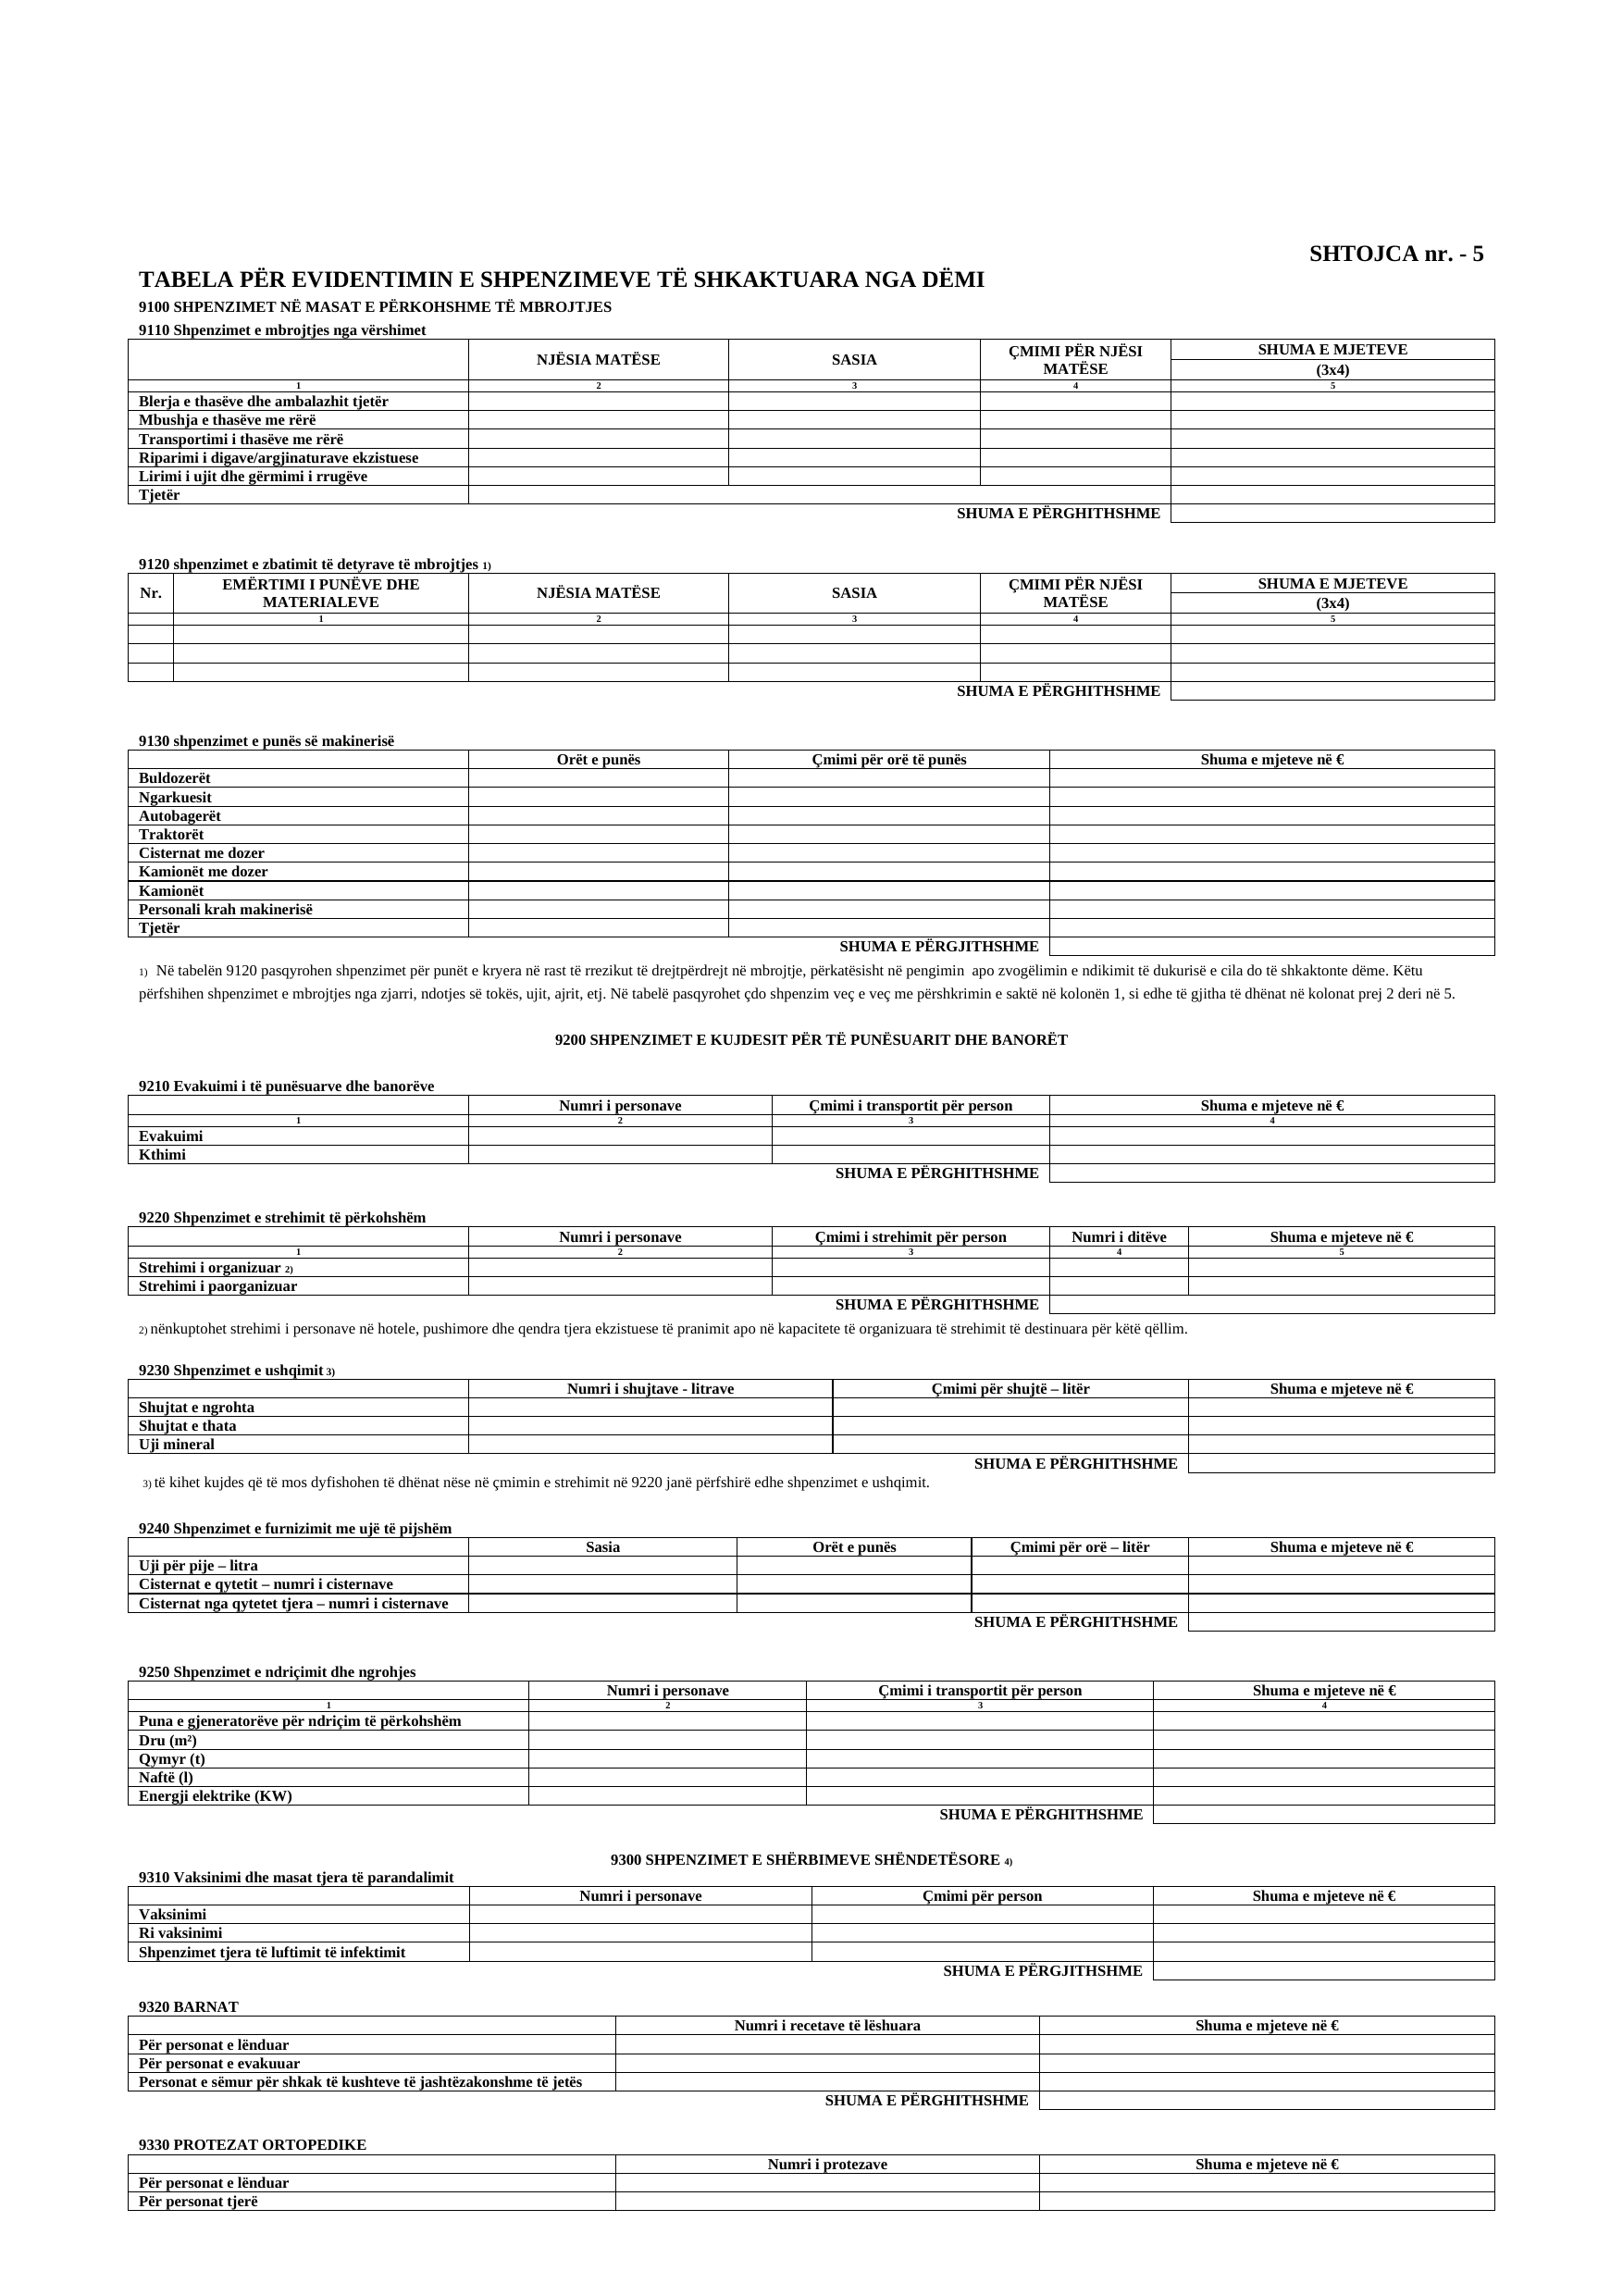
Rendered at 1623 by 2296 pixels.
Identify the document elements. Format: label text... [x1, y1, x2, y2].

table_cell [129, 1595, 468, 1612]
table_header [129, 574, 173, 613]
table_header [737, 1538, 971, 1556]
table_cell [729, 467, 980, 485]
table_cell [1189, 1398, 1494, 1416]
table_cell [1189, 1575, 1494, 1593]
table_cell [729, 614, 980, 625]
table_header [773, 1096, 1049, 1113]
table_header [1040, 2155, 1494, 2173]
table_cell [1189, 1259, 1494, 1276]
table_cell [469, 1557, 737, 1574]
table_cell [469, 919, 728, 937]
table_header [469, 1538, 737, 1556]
text 9250 Shpenzimet e ndriçimit dhe ngrohjes [139, 1657, 1484, 1681]
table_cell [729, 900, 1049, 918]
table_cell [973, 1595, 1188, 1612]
list Në tabelën 9120 pasqyrohen shpenzimet për punët e kryera në rast të rrezikut të drejtpërdrejt në mbrojtje, përkatësisht në pengimin apo zvogëlimin e ndikimit të dukurisë e cila do të shkaktonte dëme. Këtu përfshihen shpenzimet e mbrojtjes nga zjarri, ndotjes së tokës, ujit, ajrit, etj. Në tabelë pasqyrohet çdo shpenzim veç e veç me përshkrimin e saktë në kolonën 1, si edhe të gjitha të dhënat në kolonat prej 2 deri në 5. [139, 956, 1484, 1002]
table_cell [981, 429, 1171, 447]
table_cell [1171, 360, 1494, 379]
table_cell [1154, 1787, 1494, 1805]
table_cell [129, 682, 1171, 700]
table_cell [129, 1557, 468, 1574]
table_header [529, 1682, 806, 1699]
text 9120 shpenzimet e zbatimit të detyrave të mbrojtjes 1) [139, 549, 1484, 572]
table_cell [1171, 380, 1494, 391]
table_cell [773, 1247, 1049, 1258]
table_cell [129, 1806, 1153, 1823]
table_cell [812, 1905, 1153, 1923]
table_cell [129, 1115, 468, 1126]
text 9200 SHPENZIMET E KUJDESIT PËR TË PUNËSUARIT DHE BANORËT [139, 1025, 1484, 1049]
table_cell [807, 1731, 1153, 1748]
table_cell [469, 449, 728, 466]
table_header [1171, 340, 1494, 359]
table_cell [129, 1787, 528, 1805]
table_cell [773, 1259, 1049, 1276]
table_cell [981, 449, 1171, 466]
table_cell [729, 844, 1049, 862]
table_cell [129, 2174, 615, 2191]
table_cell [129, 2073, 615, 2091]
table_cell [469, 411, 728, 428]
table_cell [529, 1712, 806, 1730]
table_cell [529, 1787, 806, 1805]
text 9240 Shpenzimet e furnizimit me ujë të pijshëm [139, 1514, 1484, 1537]
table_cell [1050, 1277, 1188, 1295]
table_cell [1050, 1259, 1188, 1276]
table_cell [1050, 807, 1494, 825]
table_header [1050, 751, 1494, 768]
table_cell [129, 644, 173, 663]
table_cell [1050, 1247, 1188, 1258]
text 9230 Shpenzimet e ushqimit 3) [139, 1355, 1484, 1378]
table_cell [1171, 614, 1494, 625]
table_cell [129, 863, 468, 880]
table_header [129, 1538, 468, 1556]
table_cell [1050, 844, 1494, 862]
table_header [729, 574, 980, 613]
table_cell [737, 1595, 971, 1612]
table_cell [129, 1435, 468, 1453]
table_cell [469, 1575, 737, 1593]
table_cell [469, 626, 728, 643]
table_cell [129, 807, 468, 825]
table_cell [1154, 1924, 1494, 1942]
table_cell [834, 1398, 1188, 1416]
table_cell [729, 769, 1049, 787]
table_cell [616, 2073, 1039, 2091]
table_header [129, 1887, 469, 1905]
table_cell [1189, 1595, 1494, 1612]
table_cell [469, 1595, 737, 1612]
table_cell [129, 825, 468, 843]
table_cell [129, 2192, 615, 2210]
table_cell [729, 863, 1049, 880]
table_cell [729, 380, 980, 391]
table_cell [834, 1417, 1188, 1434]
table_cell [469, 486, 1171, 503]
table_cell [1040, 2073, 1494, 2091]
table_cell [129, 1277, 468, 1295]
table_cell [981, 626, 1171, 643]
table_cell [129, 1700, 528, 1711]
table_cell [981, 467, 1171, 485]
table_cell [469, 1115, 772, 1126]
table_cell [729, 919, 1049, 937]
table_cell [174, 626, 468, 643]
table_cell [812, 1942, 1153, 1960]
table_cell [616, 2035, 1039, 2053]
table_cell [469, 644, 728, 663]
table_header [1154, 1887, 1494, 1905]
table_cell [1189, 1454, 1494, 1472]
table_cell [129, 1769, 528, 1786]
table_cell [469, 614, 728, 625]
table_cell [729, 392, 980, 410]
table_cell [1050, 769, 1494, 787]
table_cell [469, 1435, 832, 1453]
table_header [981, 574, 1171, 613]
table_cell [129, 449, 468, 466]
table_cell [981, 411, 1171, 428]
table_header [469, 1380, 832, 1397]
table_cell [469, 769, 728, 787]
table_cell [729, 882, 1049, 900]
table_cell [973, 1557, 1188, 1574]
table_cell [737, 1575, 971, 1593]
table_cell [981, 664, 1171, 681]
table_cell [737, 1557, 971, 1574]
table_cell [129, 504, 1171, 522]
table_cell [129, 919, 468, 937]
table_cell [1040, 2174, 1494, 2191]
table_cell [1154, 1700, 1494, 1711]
text 9100 SHPENZIMET NË MASAT E PËRKOHSHME TË MBROJTJES [139, 292, 1484, 316]
text 9300 SHPENZIMET E SHËRBIMEVE SHËNDETËSORE 4) [139, 1850, 1484, 1868]
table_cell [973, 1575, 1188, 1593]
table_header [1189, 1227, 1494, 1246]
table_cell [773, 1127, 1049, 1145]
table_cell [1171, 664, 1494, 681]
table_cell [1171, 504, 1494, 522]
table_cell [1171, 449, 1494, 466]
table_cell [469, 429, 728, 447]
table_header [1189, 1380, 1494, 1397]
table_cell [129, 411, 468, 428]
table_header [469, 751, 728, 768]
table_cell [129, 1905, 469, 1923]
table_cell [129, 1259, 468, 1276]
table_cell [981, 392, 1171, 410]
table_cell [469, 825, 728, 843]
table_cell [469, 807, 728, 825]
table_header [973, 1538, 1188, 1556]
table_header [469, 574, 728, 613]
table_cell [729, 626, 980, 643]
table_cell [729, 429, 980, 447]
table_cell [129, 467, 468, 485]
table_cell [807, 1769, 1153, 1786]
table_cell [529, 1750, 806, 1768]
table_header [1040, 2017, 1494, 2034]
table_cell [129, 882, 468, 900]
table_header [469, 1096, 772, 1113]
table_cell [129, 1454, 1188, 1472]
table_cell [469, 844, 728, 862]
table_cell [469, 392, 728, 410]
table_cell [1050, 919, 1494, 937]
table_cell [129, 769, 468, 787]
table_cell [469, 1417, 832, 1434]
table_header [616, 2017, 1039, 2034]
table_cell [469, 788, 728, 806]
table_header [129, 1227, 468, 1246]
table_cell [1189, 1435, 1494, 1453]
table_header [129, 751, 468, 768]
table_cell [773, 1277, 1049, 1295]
text 9330 PROTEZAT ORTOPEDIKE [139, 2136, 1484, 2153]
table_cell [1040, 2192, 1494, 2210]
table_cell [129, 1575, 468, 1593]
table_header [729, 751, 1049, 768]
text 9130 shpenzimet e punës së makinerisë [139, 726, 1484, 750]
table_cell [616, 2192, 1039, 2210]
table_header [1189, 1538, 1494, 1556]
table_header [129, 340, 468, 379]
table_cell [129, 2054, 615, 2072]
text 9310 Vaksinimi dhe masat tjera të parandalimit [139, 1868, 1484, 1886]
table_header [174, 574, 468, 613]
text 3) të kihet kujdes që të mos dyfishohen të dhënat nëse në çmimin e strehimit në 9220 janë përfshirë edhe shpenzimet e ushqimit. [139, 1473, 1484, 1491]
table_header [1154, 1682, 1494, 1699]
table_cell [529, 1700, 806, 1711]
text 9110 Shpenzimet e mbrojtjes nga vërshimet [139, 316, 1484, 339]
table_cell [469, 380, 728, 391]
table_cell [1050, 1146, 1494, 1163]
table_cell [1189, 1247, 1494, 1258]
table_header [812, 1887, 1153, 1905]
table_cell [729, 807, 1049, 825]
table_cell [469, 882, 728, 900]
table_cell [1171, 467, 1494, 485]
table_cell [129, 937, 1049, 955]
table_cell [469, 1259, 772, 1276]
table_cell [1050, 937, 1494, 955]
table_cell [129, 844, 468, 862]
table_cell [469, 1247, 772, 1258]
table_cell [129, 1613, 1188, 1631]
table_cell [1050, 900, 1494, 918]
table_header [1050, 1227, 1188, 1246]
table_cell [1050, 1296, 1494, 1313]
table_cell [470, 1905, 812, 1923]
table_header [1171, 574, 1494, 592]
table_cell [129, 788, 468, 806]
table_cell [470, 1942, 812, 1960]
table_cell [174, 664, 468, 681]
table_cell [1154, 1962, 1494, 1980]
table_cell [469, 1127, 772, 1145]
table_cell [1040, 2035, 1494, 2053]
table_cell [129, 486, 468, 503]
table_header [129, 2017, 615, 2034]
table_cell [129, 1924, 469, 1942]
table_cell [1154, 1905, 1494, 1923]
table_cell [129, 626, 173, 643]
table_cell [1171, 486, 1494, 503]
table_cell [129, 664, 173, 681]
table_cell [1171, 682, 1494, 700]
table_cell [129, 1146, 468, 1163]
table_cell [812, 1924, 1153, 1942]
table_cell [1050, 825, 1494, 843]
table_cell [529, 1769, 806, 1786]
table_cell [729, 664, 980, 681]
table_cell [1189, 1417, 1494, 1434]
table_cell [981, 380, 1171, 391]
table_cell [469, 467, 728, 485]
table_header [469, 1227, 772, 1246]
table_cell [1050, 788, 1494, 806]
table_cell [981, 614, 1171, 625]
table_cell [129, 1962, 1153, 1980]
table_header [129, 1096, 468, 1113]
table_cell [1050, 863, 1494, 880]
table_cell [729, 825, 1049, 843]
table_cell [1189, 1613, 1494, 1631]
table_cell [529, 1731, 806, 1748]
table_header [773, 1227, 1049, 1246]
text SHTOJCA nr. - 5 [139, 240, 1484, 266]
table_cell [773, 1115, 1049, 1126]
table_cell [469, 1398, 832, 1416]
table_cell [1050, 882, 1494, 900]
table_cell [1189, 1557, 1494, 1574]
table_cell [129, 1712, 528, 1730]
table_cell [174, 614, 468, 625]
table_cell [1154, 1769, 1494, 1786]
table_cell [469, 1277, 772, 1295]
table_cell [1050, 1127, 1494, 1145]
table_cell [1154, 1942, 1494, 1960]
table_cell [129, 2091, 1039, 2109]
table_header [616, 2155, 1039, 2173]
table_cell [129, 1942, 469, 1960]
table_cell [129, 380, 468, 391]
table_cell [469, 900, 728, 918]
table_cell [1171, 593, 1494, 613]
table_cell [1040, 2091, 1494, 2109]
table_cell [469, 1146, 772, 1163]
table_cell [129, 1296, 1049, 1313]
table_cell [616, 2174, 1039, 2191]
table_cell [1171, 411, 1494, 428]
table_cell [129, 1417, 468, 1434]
text 9320 BARNAT [139, 1998, 1484, 2016]
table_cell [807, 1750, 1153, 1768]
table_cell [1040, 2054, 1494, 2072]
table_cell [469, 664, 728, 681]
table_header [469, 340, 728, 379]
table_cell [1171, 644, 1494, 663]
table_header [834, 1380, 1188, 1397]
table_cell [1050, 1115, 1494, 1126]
text 9210 Evakuimi i të punësuarve dhe banorëve [139, 1072, 1484, 1095]
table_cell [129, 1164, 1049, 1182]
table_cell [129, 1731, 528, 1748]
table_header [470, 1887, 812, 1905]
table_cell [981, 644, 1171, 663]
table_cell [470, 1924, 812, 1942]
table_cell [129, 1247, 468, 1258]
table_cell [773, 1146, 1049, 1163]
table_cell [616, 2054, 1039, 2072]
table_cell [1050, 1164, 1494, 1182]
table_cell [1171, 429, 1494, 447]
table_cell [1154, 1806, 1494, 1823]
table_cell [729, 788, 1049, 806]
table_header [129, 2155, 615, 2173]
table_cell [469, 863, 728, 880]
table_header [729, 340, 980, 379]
text TABELA PËR EVIDENTIMIN E SHPENZIMEVE TË SHKAKTUARA NGA DËMI [139, 266, 1484, 292]
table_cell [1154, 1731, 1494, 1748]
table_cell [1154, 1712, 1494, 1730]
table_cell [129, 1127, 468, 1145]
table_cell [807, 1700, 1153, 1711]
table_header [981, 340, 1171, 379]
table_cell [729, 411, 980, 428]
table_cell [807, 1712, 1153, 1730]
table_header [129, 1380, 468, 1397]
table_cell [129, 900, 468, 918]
text 9220 Shpenzimet e strehimit të përkohshëm [139, 1209, 1484, 1226]
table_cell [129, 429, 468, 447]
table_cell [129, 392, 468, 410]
text 2) nënkuptohet strehimi i personave në hotele, pushimore dhe qendra tjera ekzistuese të pranimit apo në kapacitete të organizuara të strehimit të destinuara për këtë qëllim. [139, 1314, 1484, 1337]
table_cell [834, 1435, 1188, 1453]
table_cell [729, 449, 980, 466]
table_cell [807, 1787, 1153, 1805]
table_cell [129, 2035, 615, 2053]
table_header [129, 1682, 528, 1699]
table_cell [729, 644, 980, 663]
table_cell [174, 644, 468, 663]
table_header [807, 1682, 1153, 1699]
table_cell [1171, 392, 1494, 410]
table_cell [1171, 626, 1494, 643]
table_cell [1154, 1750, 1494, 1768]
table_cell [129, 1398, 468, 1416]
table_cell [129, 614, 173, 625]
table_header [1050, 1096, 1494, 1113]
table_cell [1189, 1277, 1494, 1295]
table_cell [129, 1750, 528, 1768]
